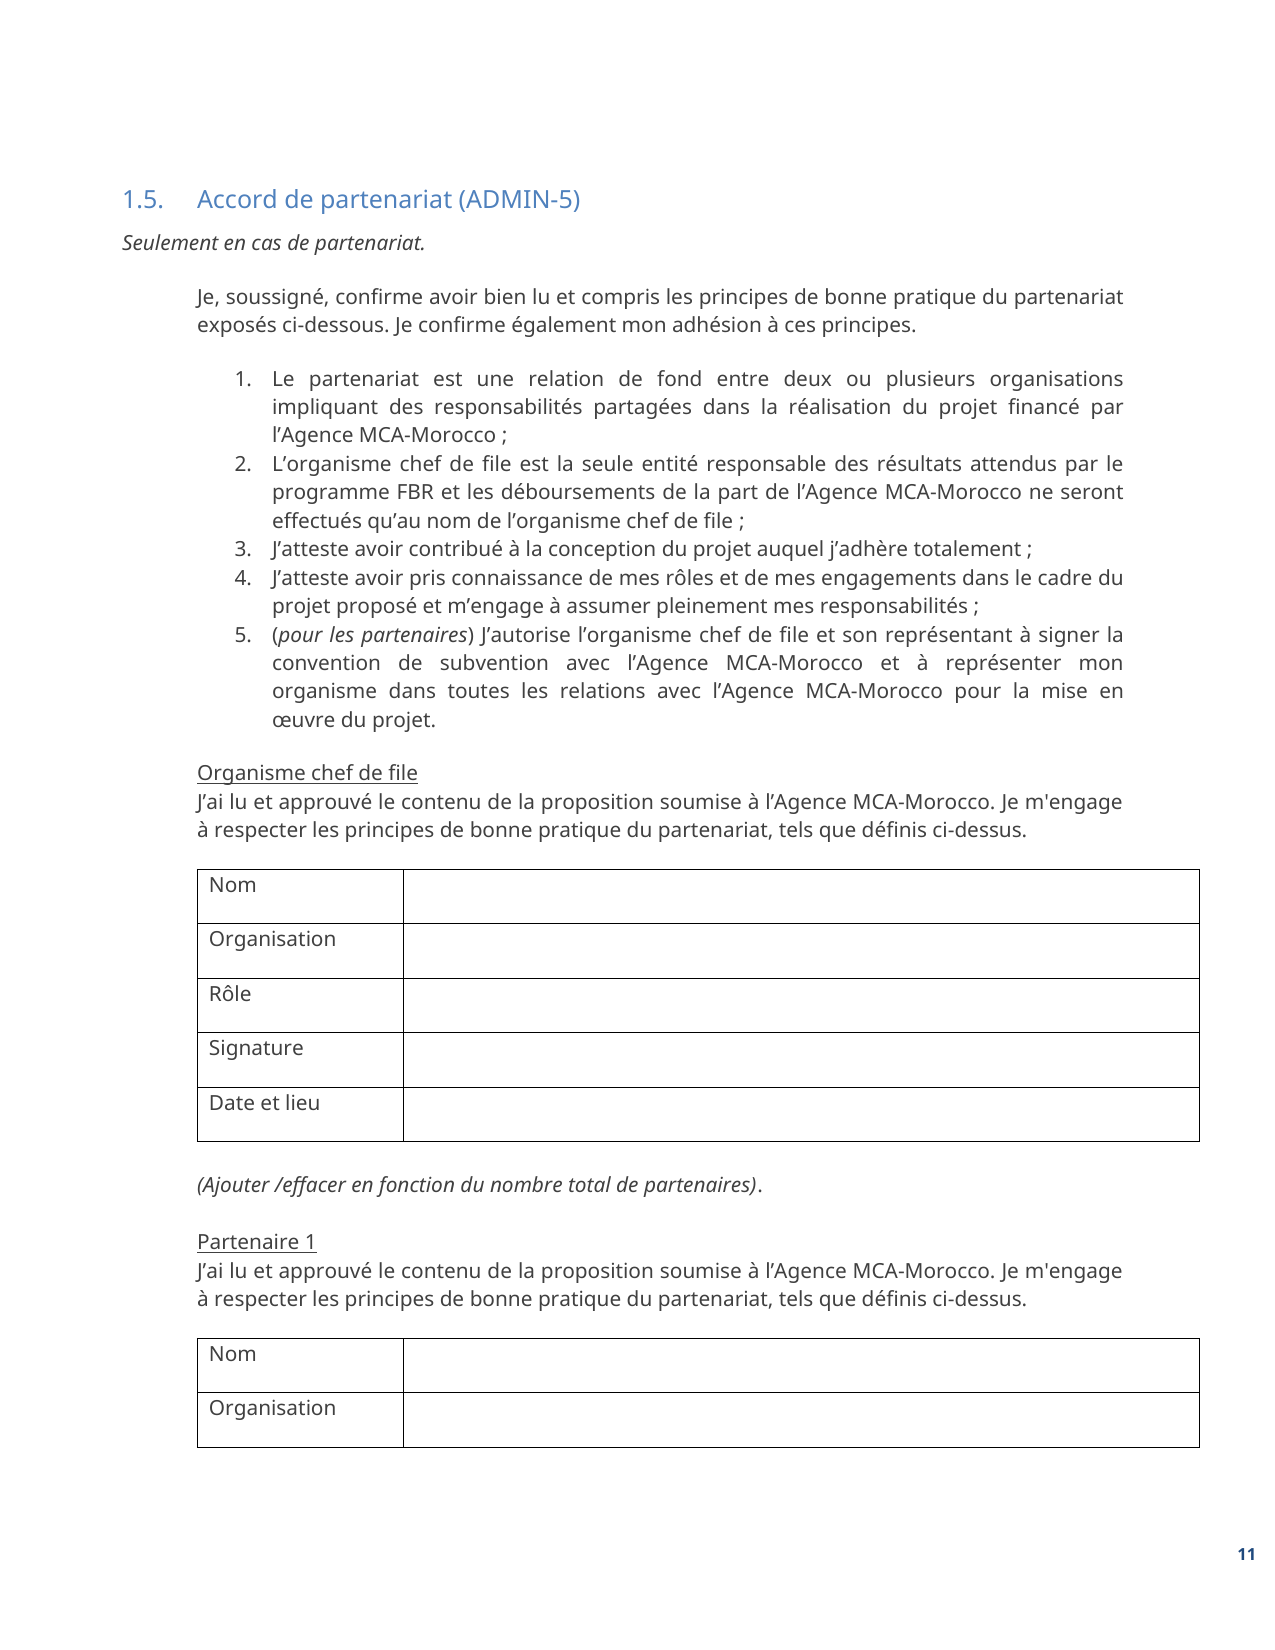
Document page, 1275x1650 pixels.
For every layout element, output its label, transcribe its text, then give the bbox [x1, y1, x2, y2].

table_cell Signature [198, 1033, 403, 1087]
text Organisme chef de file [197, 758, 1125, 787]
table_cell Organisation [198, 924, 403, 978]
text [197, 1256, 1125, 1313]
list Le partenariat est une relation de fond entre deux ou plusieurs organisations impliquant des responsabilités partagées dans la réalisation du projet financé par l’Agence MCA-Morocco ; [234, 364, 1125, 449]
table_cell [404, 1033, 1199, 1087]
table_cell [404, 1393, 1199, 1447]
text Je, soussigné, confirme avoir bien lu et compris les principes de bonne pratique du partenariat exposés ci-dessous. Je confirme également mon adhésion à ces principes. [197, 282, 1125, 339]
table_header [404, 1339, 1199, 1392]
table_header Nom [198, 1339, 403, 1392]
text Seulement en cas de partenariat. [122, 228, 1125, 257]
table_cell [404, 924, 1199, 978]
subtitle Accord de partenariat (ADMIN-5) [122, 182, 1125, 216]
table_cell Organisation [198, 1393, 403, 1447]
table_cell [404, 979, 1199, 1032]
text (Ajouter /effacer en fonction du nombre total de partenaires). [197, 1171, 1125, 1199]
table_cell Rôle [198, 979, 403, 1032]
table_header [404, 870, 1199, 923]
list J’atteste avoir pris connaissance de mes rôles et de mes engagements dans le cadre du projet proposé et m’engage à assumer pleinement mes responsabilités ; [234, 563, 1125, 620]
table_cell Date et lieu [198, 1088, 403, 1141]
list J’atteste avoir contribué à la conception du projet auquel j’adhère totalement ; [234, 534, 1125, 563]
table_cell [404, 1088, 1199, 1141]
text Partenaire 1 [197, 1227, 1125, 1256]
table_header Nom [198, 870, 403, 923]
list L’organisme chef de file est la seule entité responsable des résultats attendus par le programme FBR et les déboursements de la part de l’Agence MCA-Morocco ne seront effectués qu’au nom de l’organisme chef de file ; [234, 449, 1125, 534]
list (pour les partenaires) J’autorise l’organisme chef de file et son représentant à signer la convention de subvention avec l’Agence MCA-Morocco et à représenter mon organisme dans toutes les relations avec l’Agence MCA-Morocco pour la mise en œuvre du projet. [234, 620, 1125, 733]
